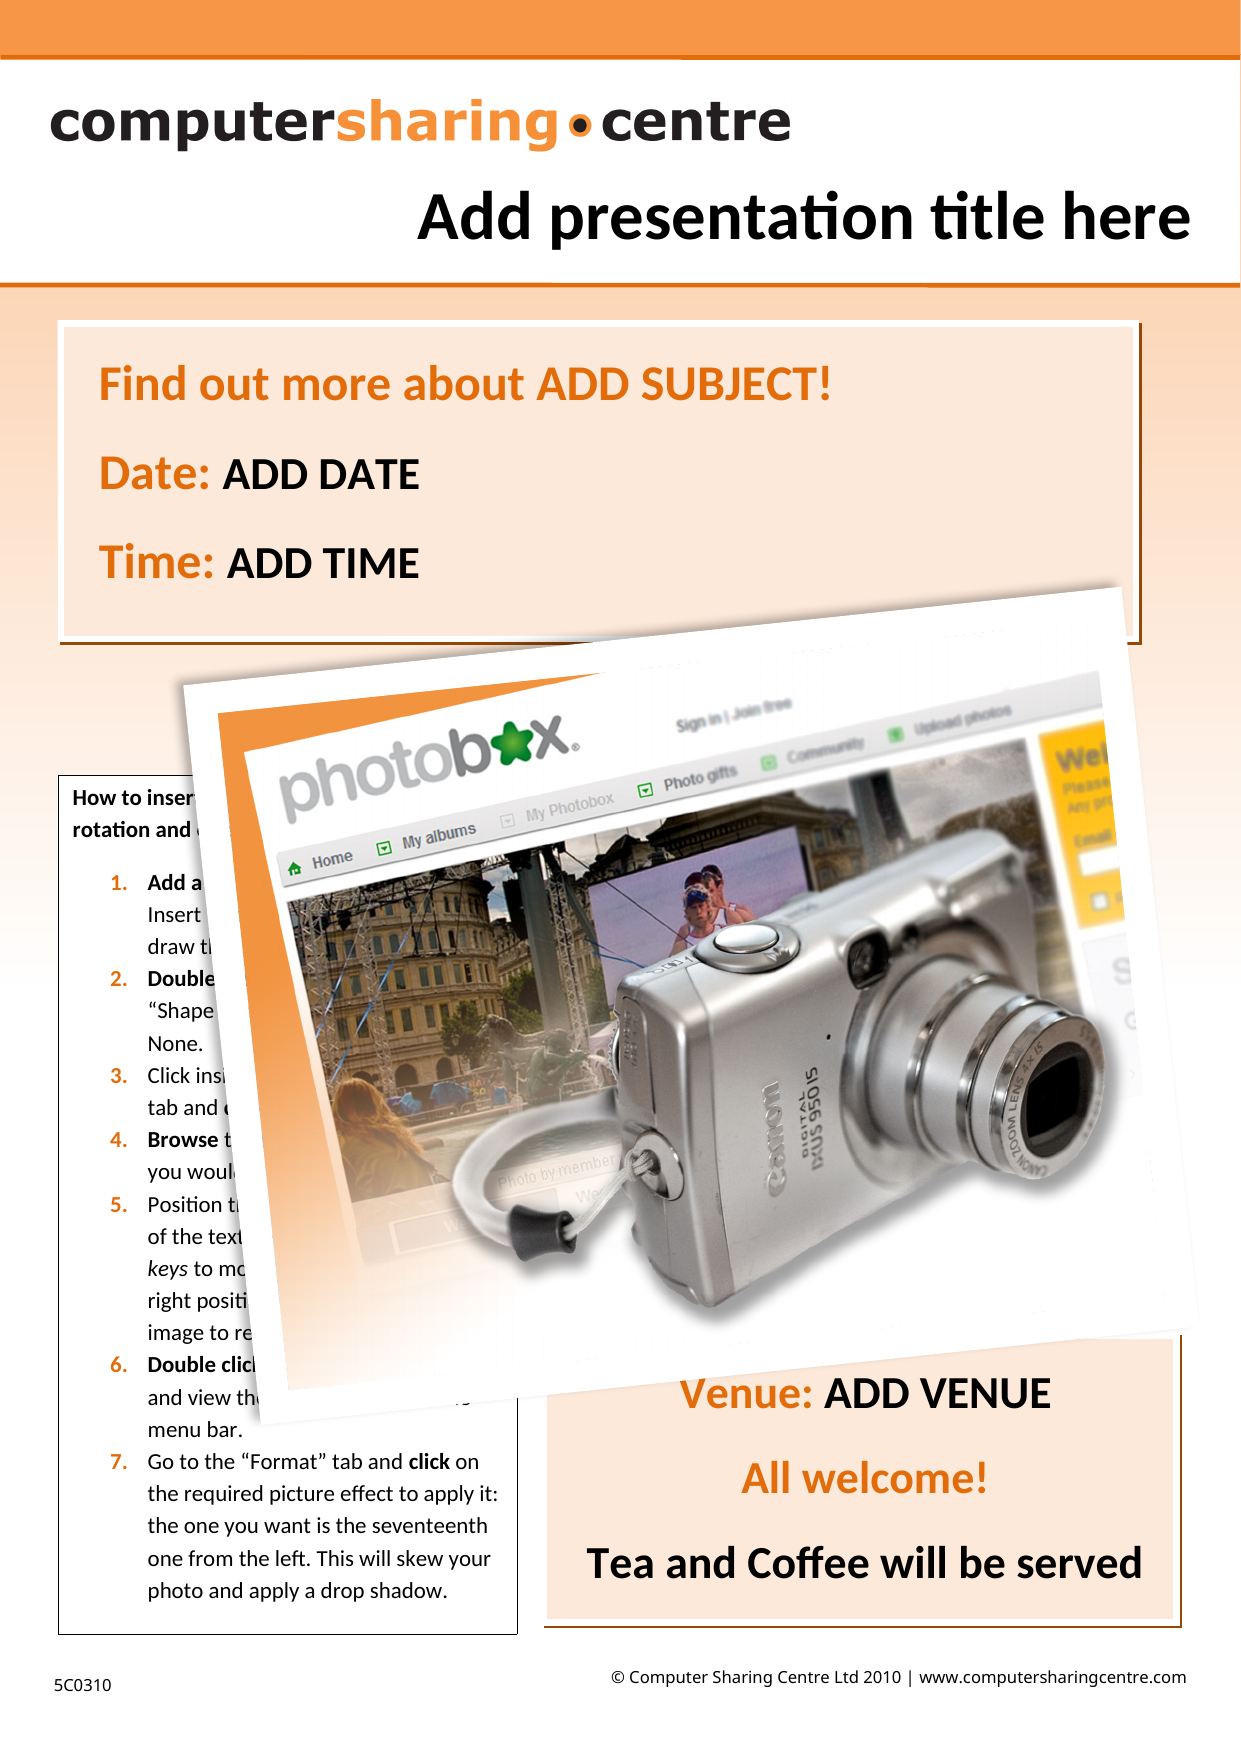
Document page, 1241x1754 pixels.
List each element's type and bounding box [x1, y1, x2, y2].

picture [219, 622, 1164, 1390]
picture [47, 93, 792, 158]
